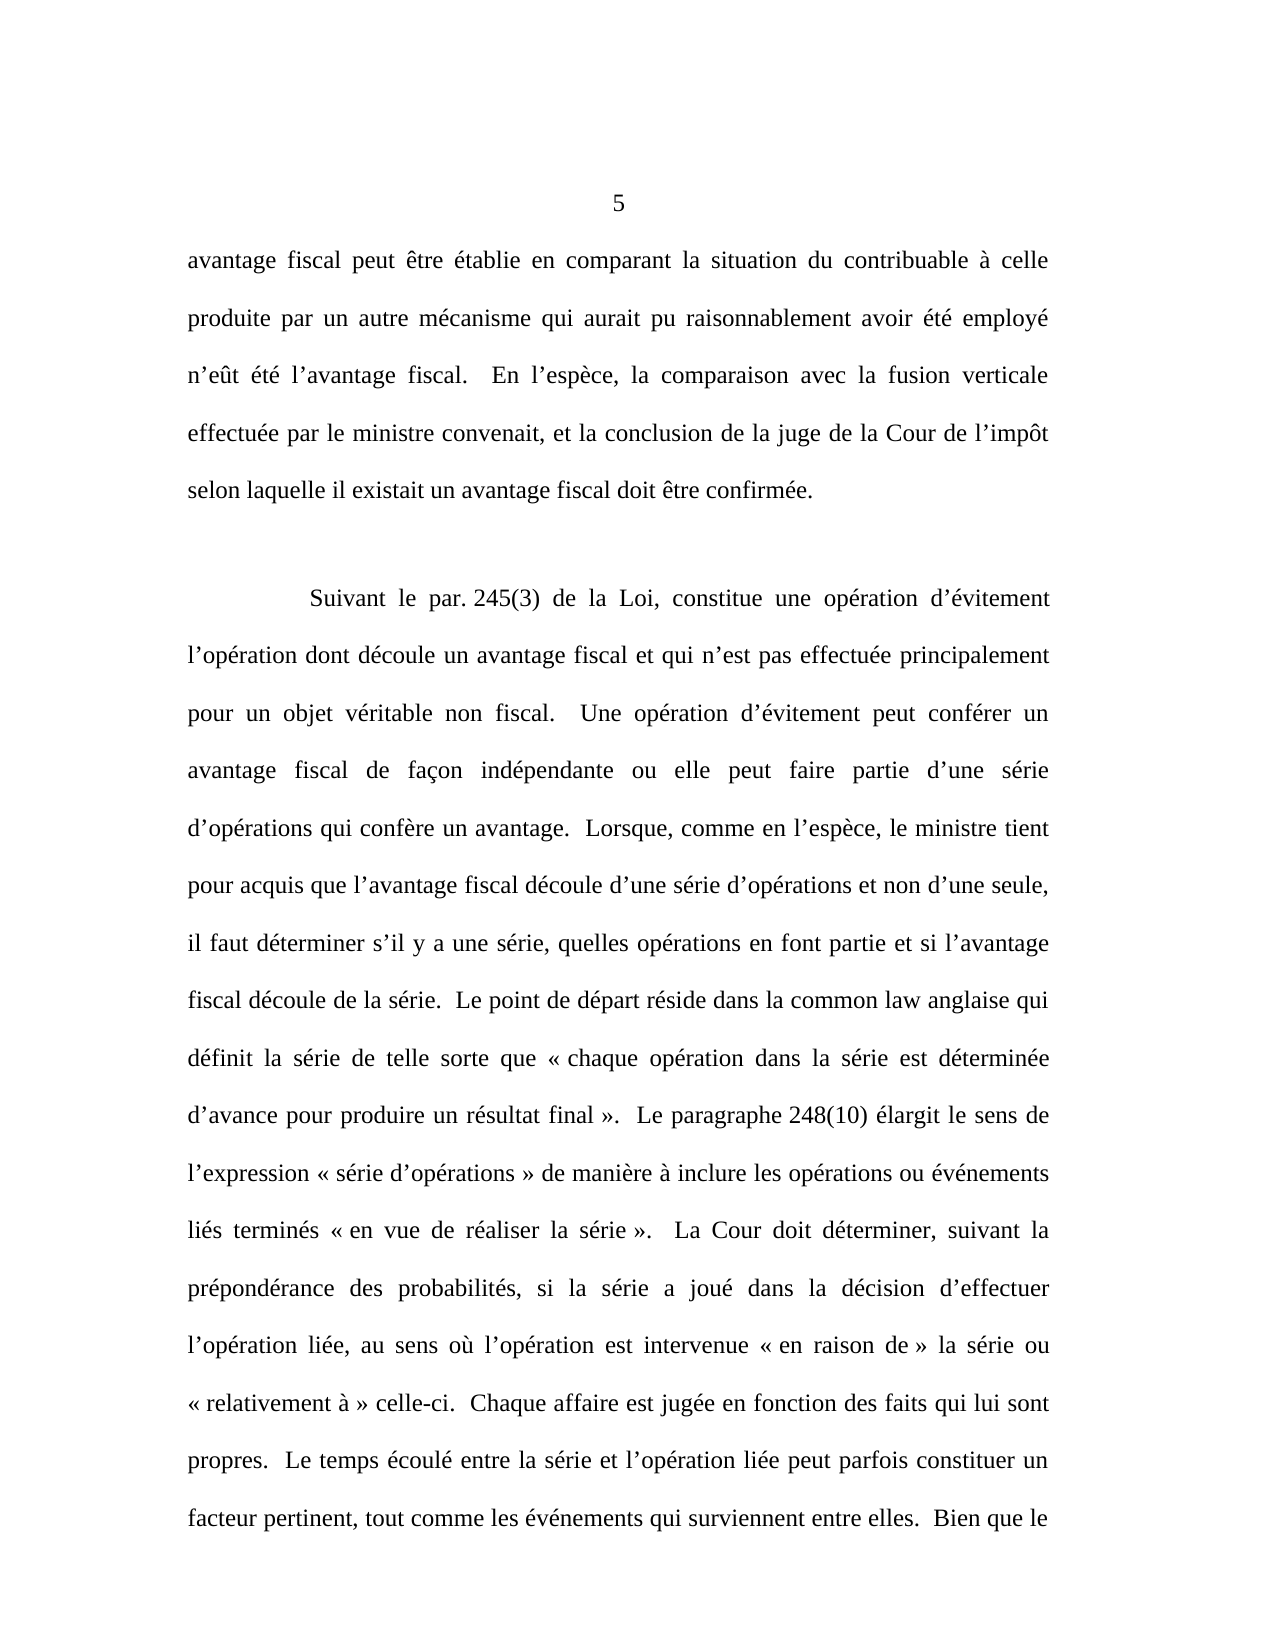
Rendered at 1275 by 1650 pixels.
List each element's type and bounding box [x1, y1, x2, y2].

list [187, 245, 1050, 504]
list [187, 583, 1050, 1531]
